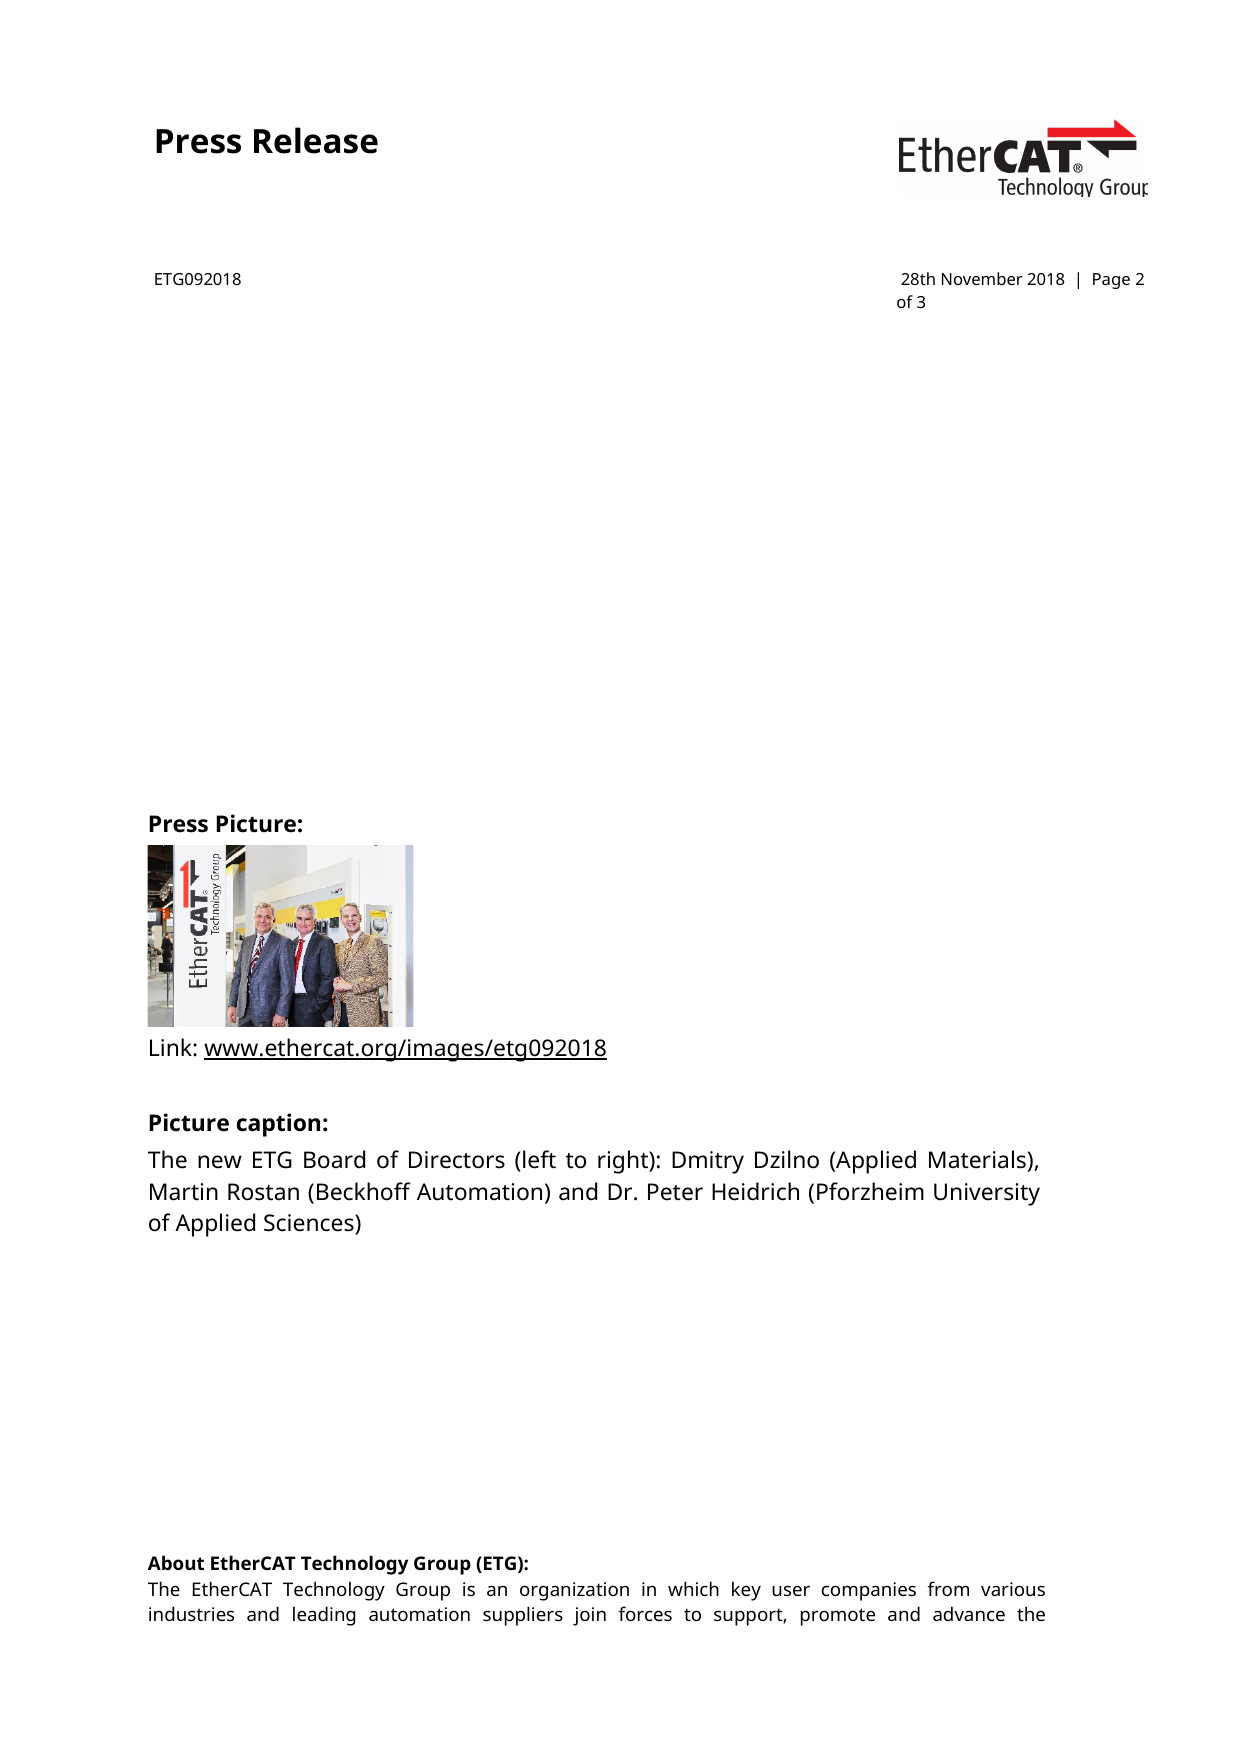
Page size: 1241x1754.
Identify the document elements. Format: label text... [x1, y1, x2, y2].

picture [897, 118, 1148, 197]
picture [147, 845, 414, 1027]
text Link: www.ethercat.org/images/etg092018 [148, 1032, 1041, 1063]
text The new ETG Board of Directors (left to right): Dmitry Dzilno (Applied Materials), Martin Rostan (Beckhoff Automation) and Dr. Peter Heidrich (Pforzheim University of Applied Sciences) [148, 1144, 1041, 1238]
text Picture caption: [148, 1107, 1047, 1138]
text About EtherCAT Technology Group (ETG): [148, 1551, 1047, 1576]
text Press Picture: [148, 808, 1041, 839]
